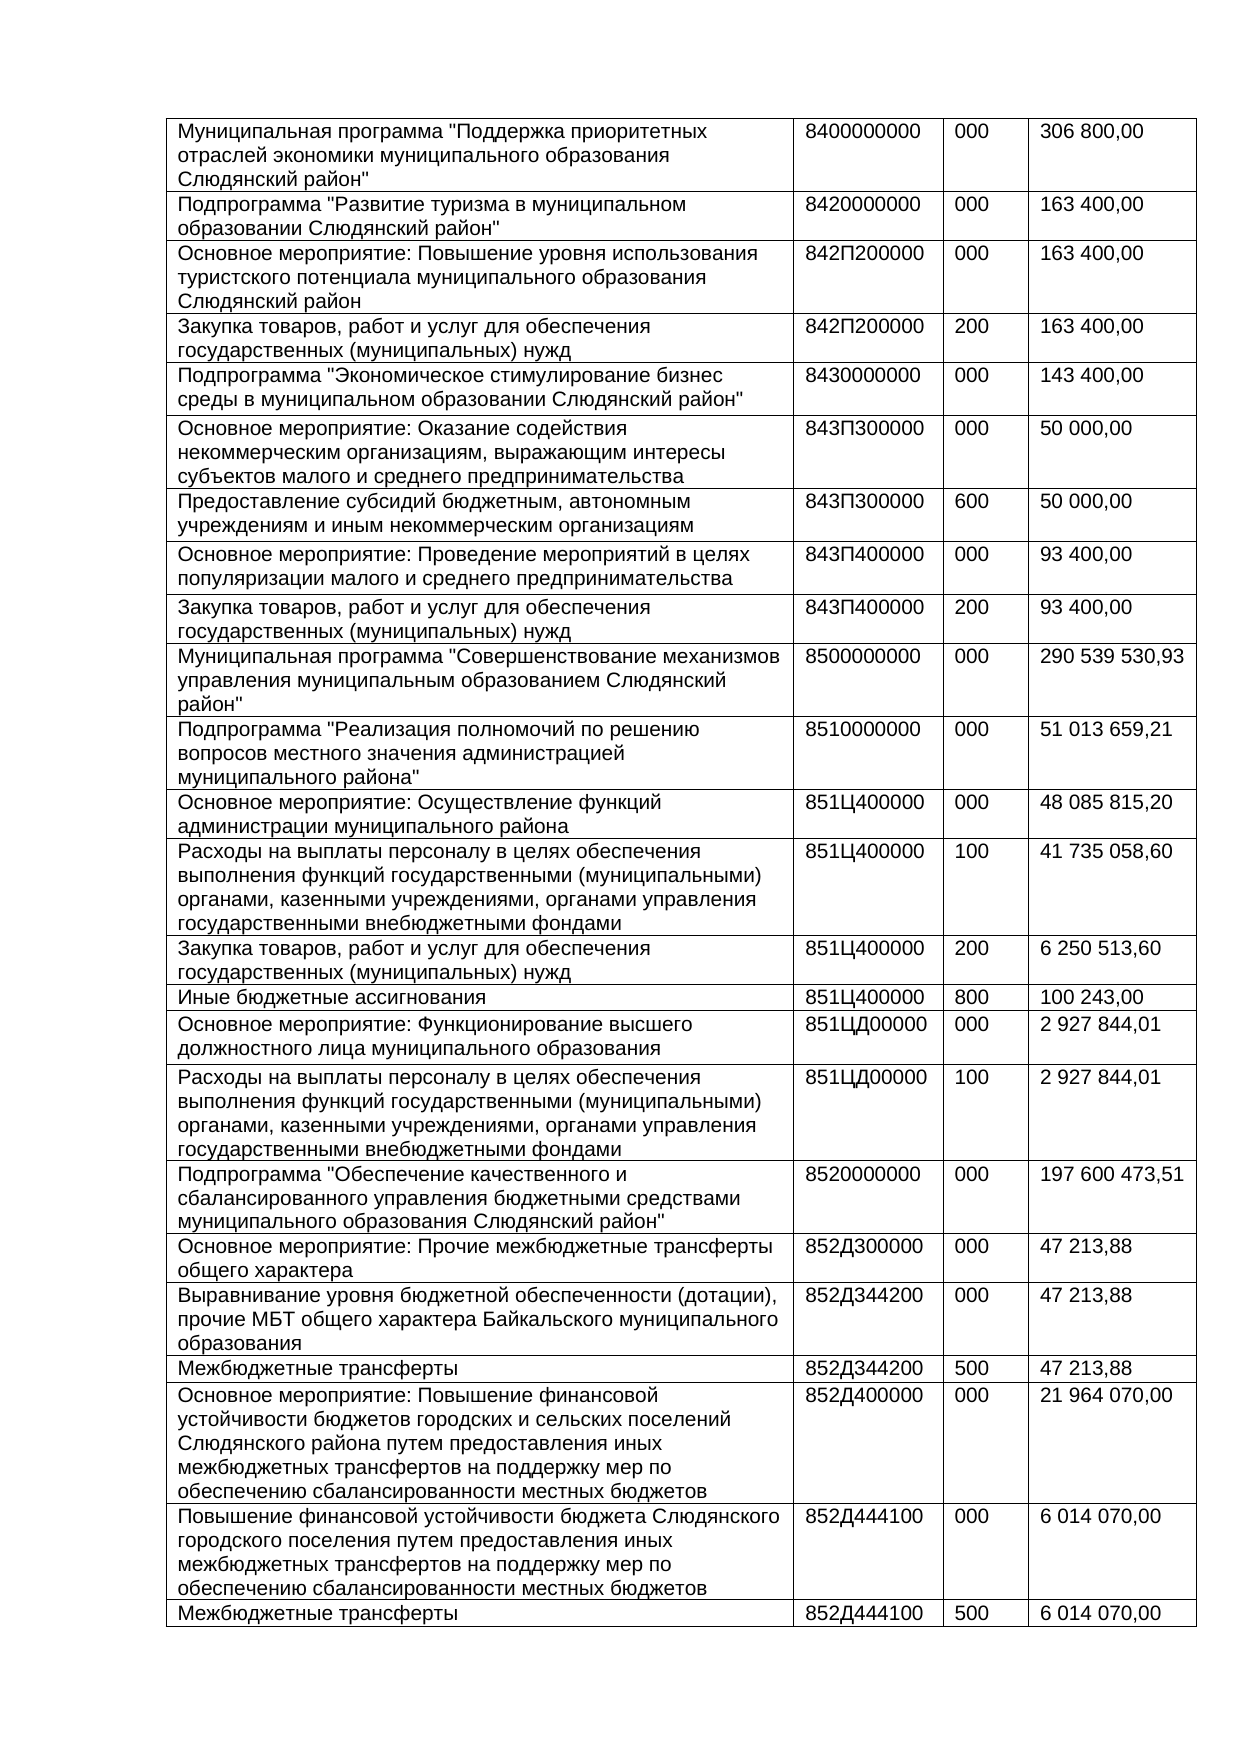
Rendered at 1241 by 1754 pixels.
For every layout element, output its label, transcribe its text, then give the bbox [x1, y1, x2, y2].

table_cell 852Д300000 [794, 1234, 943, 1282]
table_cell 851ЦД00000 [794, 1065, 943, 1160]
table_cell 50 000,00 [1029, 416, 1196, 488]
table_cell Расходы на выплаты персоналу в целях обеспечения выполнения функций государственными (муниципальными) органами, казенными учреждениями, органами управления государственными внебюджетными фондами [167, 839, 793, 935]
table_cell Выравнивание уровня бюджетной обеспеченности (дотации), прочие МБТ общего характера Байкальского муниципального образования [167, 1283, 793, 1355]
table_cell 47 213,88 [1029, 1283, 1196, 1355]
table_cell 163 400,00 [1029, 192, 1196, 240]
table_cell Подпрограмма "Развитие туризма в муниципальном образовании Слюдянский район" [167, 192, 793, 240]
table_cell 000 [944, 542, 1028, 594]
table_cell Муниципальная программа "Совершенствование механизмов управления муниципальным образованием Слюдянский район" [167, 644, 793, 716]
table_cell 163 400,00 [1029, 241, 1196, 313]
table_cell 851ЦД00000 [794, 1011, 943, 1063]
table_cell Подпрограмма "Экономическое стимулирование бизнес среды в муниципальном образовании Слюдянский район" [167, 363, 793, 415]
table_cell 47 213,88 [1029, 1234, 1196, 1282]
table_cell 200 [944, 314, 1028, 362]
table_cell 851Ц400000 [794, 839, 943, 935]
table_cell 851Ц400000 [794, 936, 943, 984]
table_cell 50 000,00 [1029, 489, 1196, 541]
table_cell 143 400,00 [1029, 363, 1196, 415]
table_cell 000 [944, 1011, 1028, 1063]
table_cell 200 [944, 595, 1028, 643]
table_cell 843П300000 [794, 416, 943, 488]
table_cell 8430000000 [794, 363, 943, 415]
table_cell Расходы на выплаты персоналу в целях обеспечения выполнения функций государственными (муниципальными) органами, казенными учреждениями, органами управления государственными внебюджетными фондами [167, 1065, 793, 1160]
table_cell Межбюджетные трансферты [167, 1600, 793, 1626]
table_cell 843П300000 [794, 489, 943, 541]
table_cell 163 400,00 [1029, 314, 1196, 362]
table_cell Иные бюджетные ассигнования [167, 985, 793, 1010]
table_cell Основное мероприятие: Функционирование высшего должностного лица муниципального образования [167, 1011, 793, 1063]
table_cell 2 927 844,01 [1029, 1065, 1196, 1160]
table_cell 000 [944, 1383, 1028, 1502]
table_cell 500 [944, 1356, 1028, 1382]
table_cell 8510000000 [794, 717, 943, 789]
table_cell 852Д444100 [794, 1600, 943, 1626]
table_cell 21 964 070,00 [1029, 1383, 1196, 1502]
table_cell 851Ц400000 [794, 985, 943, 1010]
table_cell 800 [944, 985, 1028, 1010]
table_cell 2 927 844,01 [1029, 1011, 1196, 1063]
table_cell 8500000000 [794, 644, 943, 716]
table_cell Основное мероприятие: Повышение уровня использования туристского потенциала муниципального образования Слюдянский район [167, 241, 793, 313]
table_cell 500 [944, 1600, 1028, 1626]
table_cell 600 [944, 489, 1028, 541]
table_cell 000 [944, 1504, 1028, 1599]
table_cell Основное мероприятие: Прочие межбюджетные трансферты общего характера [167, 1234, 793, 1282]
table_cell 8420000000 [794, 192, 943, 240]
table_cell Основное мероприятие: Проведение мероприятий в целях популяризации малого и среднего предпринимательства [167, 542, 793, 594]
table_cell 000 [944, 717, 1028, 789]
table_cell Основное мероприятие: Оказание содействия некоммерческим организациям, выражающим интересы субъектов малого и среднего предпринимательства [167, 416, 793, 488]
table_cell Основное мероприятие: Повышение финансовой устойчивости бюджетов городских и сельских поселений Слюдянского района путем предоставления иных межбюджетных трансфертов на поддержку мер по обеспечению сбалансированности местных бюджетов [167, 1383, 793, 1502]
table_cell 48 085 815,20 [1029, 790, 1196, 838]
table_cell 000 [944, 363, 1028, 415]
table_cell Закупка товаров, работ и услуг для обеспечения государственных (муниципальных) нужд [167, 314, 793, 362]
table_cell 93 400,00 [1029, 595, 1196, 643]
table_cell 843П400000 [794, 542, 943, 594]
table_cell Муниципальная программа "Поддержка приоритетных отраслей экономики муниципального образования Слюдянский район" [167, 119, 793, 191]
table_cell 8400000000 [794, 119, 943, 191]
table_cell 000 [944, 1161, 1028, 1233]
table_cell 000 [944, 1283, 1028, 1355]
table_cell Основное мероприятие: Осуществление функций администрации муниципального района [167, 790, 793, 838]
table_cell 200 [944, 936, 1028, 984]
table_cell 843П400000 [794, 595, 943, 643]
table_cell 100 [944, 1065, 1028, 1160]
table_cell 000 [944, 192, 1028, 240]
table_cell Закупка товаров, работ и услуг для обеспечения государственных (муниципальных) нужд [167, 936, 793, 984]
table_cell Повышение финансовой устойчивости бюджета Слюдянского городского поселения путем предоставления иных межбюджетных трансфертов на поддержку мер по обеспечению сбалансированности местных бюджетов [167, 1504, 793, 1599]
table_cell 290 539 530,93 [1029, 644, 1196, 716]
table_cell 100 [944, 839, 1028, 935]
table_cell 306 800,00 [1029, 119, 1196, 191]
table_cell 000 [944, 790, 1028, 838]
table_cell 6 014 070,00 [1029, 1504, 1196, 1599]
table_cell 51 013 659,21 [1029, 717, 1196, 789]
table_cell Подпрограмма "Реализация полномочий по решению вопросов местного значения администрацией муниципального района" [167, 717, 793, 789]
table_cell 197 600 473,51 [1029, 1161, 1196, 1233]
table_cell Предоставление субсидий бюджетным, автономным учреждениям и иным некоммерческим организациям [167, 489, 793, 541]
table_cell 000 [944, 119, 1028, 191]
table_cell 000 [944, 1234, 1028, 1282]
table_cell 8520000000 [794, 1161, 943, 1233]
table_cell 852Д344200 [794, 1356, 943, 1382]
table_cell 000 [944, 416, 1028, 488]
table_cell 000 [944, 644, 1028, 716]
table_cell 93 400,00 [1029, 542, 1196, 594]
table_cell 47 213,88 [1029, 1356, 1196, 1382]
table_cell 851Ц400000 [794, 790, 943, 838]
table_cell Подпрограмма "Обеспечение качественного и сбалансированного управления бюджетными средствами муниципального образования Слюдянский район" [167, 1161, 793, 1233]
table_cell 41 735 058,60 [1029, 839, 1196, 935]
table_cell 100 243,00 [1029, 985, 1196, 1010]
table_cell 6 014 070,00 [1029, 1600, 1196, 1626]
table_cell 852Д344200 [794, 1283, 943, 1355]
table_cell 6 250 513,60 [1029, 936, 1196, 984]
table_cell Закупка товаров, работ и услуг для обеспечения государственных (муниципальных) нужд [167, 595, 793, 643]
table_cell Межбюджетные трансферты [167, 1356, 793, 1382]
table_cell 842П200000 [794, 241, 943, 313]
table_cell 852Д444100 [794, 1504, 943, 1599]
table_cell 852Д400000 [794, 1383, 943, 1502]
table_cell 842П200000 [794, 314, 943, 362]
table_cell 000 [944, 241, 1028, 313]
